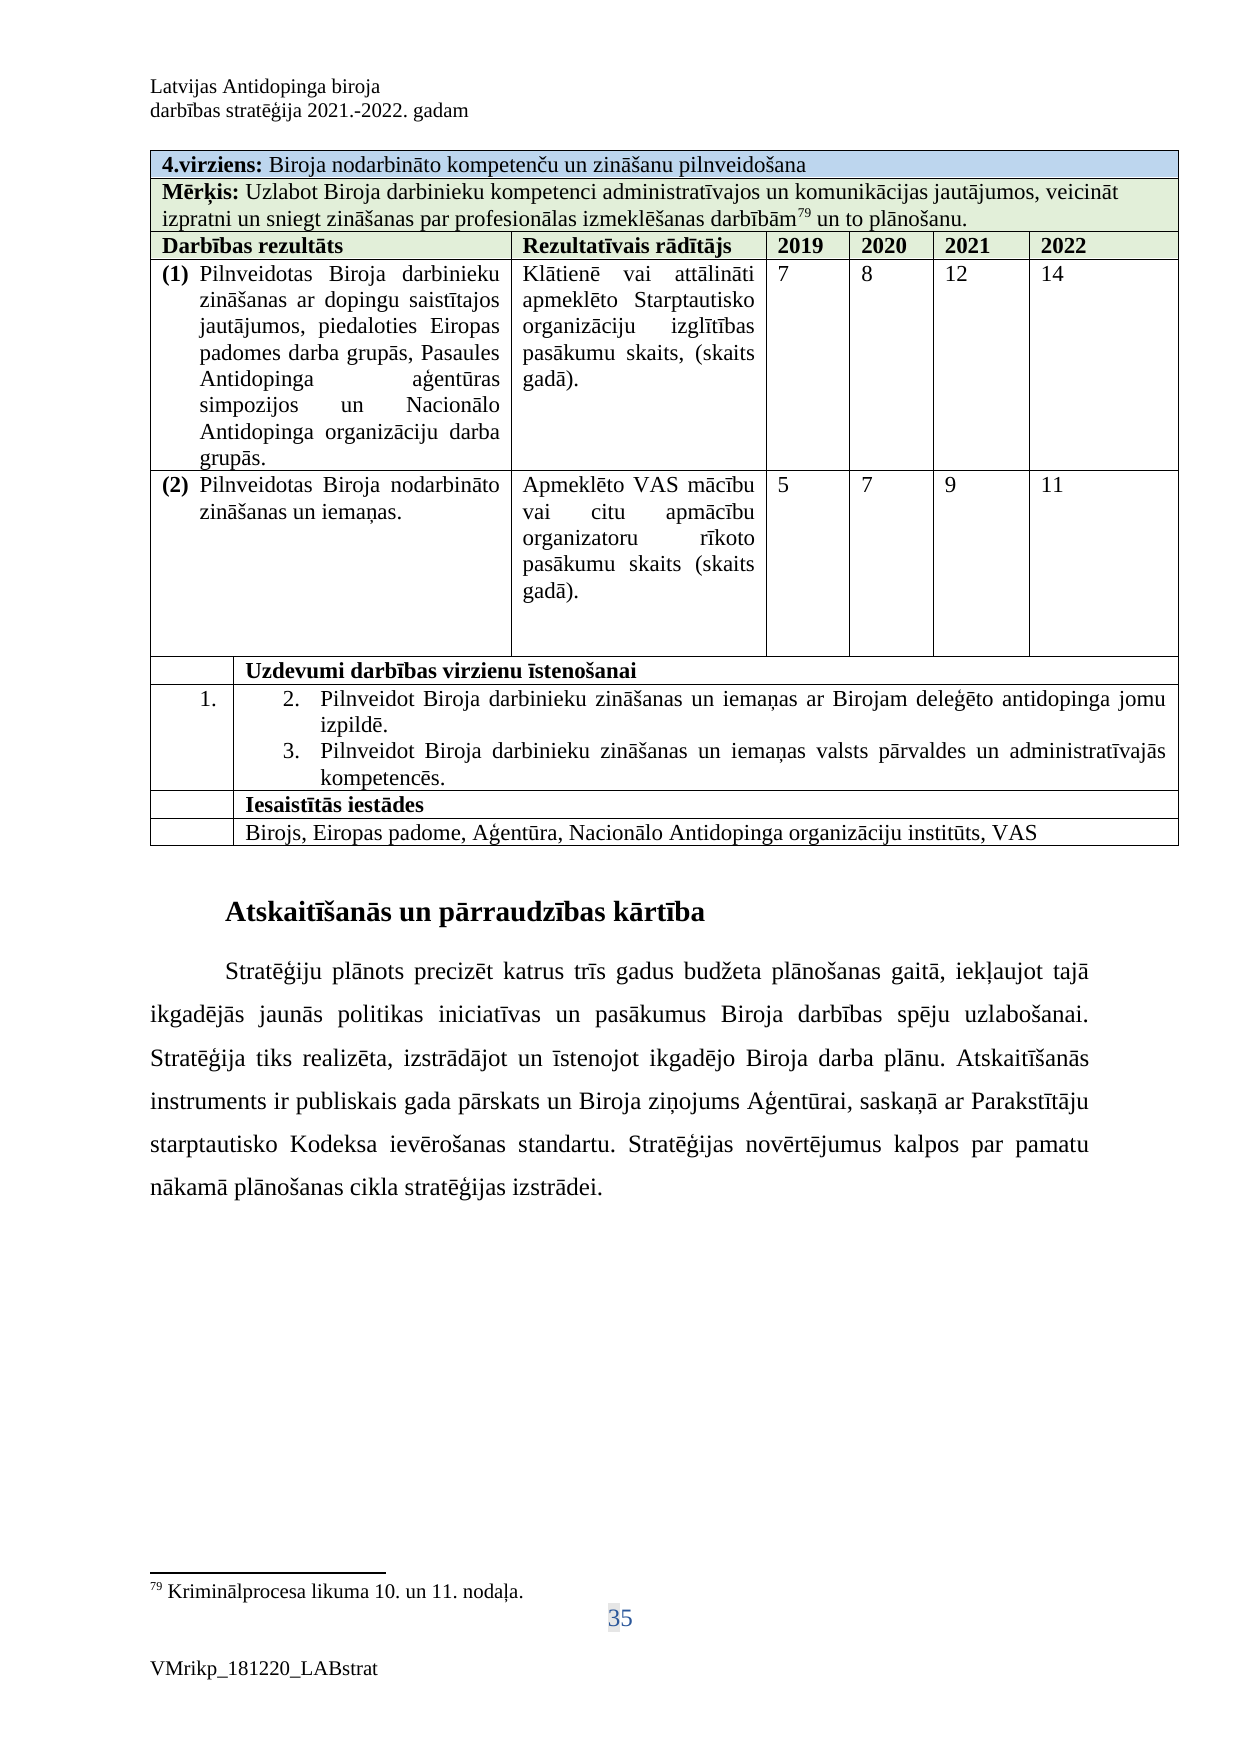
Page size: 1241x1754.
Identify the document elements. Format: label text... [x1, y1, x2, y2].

table_cell Iesaistītās iestādes [234, 791, 1178, 817]
table_cell 9 [934, 471, 1029, 656]
text Stratēģiju plānots precizēt katrus trīs gadus budžeta plānošanas gaitā, iekļaujot tajā ikgadējās jaunās politikas iniciatīvas un pasākumus Biroja darbības spēju uzlabošanai. Stratēģija tiks realizēta, izstrādājot un īstenojot ikgadējo Biroja darba plānu. Atskaitīšanās instruments ir publiskais gada pārskats un Biroja ziņojums Aģentūrai, saskaņā ar Parakstītāju starptautisko Kodeksa ievērošanas standartu. Stratēģijas novērtējumus kalpos par pamatu nākamā plānošanas cikla stratēģijas izstrādei. [150, 956, 1090, 1201]
table_cell [151, 791, 233, 817]
table_cell [151, 657, 233, 684]
table_cell [151, 819, 233, 845]
table_cell 7 [767, 260, 849, 470]
table_cell Pilnveidotas Biroja darbinieku zināšanas ar dopingu saistītajos jautājumos, piedaloties Eiropas padomes darba grupās, Pasaules Antidopinga aģentūras simpozijos un Nacionālo Antidopinga organizāciju darba grupās. [151, 260, 511, 470]
table_cell Mērķis: Uzlabot Biroja darbinieku kompetenci administratīvajos un komunikācijas jautājumos, veicināt izpratni un sniegt zināšanas par profesionālas izmeklēšanas darbībām un to plānošanu. [151, 179, 1178, 231]
table_cell Pilnveidotas Biroja nodarbināto zināšanas un iemaņas. [151, 471, 511, 656]
table_cell 12 [934, 260, 1029, 470]
table_cell 2021 [934, 232, 1029, 258]
table_header 4.virziens: Biroja nodarbināto kompetenču un zināšanu pilnveidošana [151, 151, 1178, 177]
table_cell Pilnveidot Biroja darbinieku zināšanas un iemaņas ar Birojam deleģēto antidopinga jomu izpildē. Pilnveidot Biroja darbinieku zināšanas un iemaņas valsts pārvaldes un administratīvajās kompetencēs. [234, 685, 1178, 790]
table_cell Uzdevumi darbības virzienu īstenošanai [234, 657, 1178, 684]
table_cell 2020 [850, 232, 933, 258]
table_cell Apmeklēto VAS mācību vai citu apmācību organizatoru rīkoto pasākumu skaits (skaits gadā). [512, 471, 766, 656]
subtitle Atskaitīšanās un pārraudzības kārtība [225, 894, 1090, 927]
table_cell 2019 [767, 232, 849, 258]
table_cell 2022 [1030, 232, 1178, 258]
table_cell 14 [1030, 260, 1178, 470]
table_cell Klātienē vai attālināti apmeklēto Starptautisko organizāciju izglītības pasākumu skaits, (skaits gadā). [512, 260, 766, 470]
table_cell [151, 685, 233, 790]
table_cell Darbības rezultāts [151, 232, 511, 258]
table_cell 8 [850, 260, 933, 470]
table_cell 11 [1030, 471, 1178, 656]
table_cell Rezultatīvais rādītājs [512, 232, 766, 258]
table_cell Birojs, Eiropas padome, Aģentūra, Nacionālo Antidopinga organizāciju institūts, VAS [234, 819, 1178, 845]
table_cell 7 [850, 471, 933, 656]
table_cell 5 [767, 471, 849, 656]
